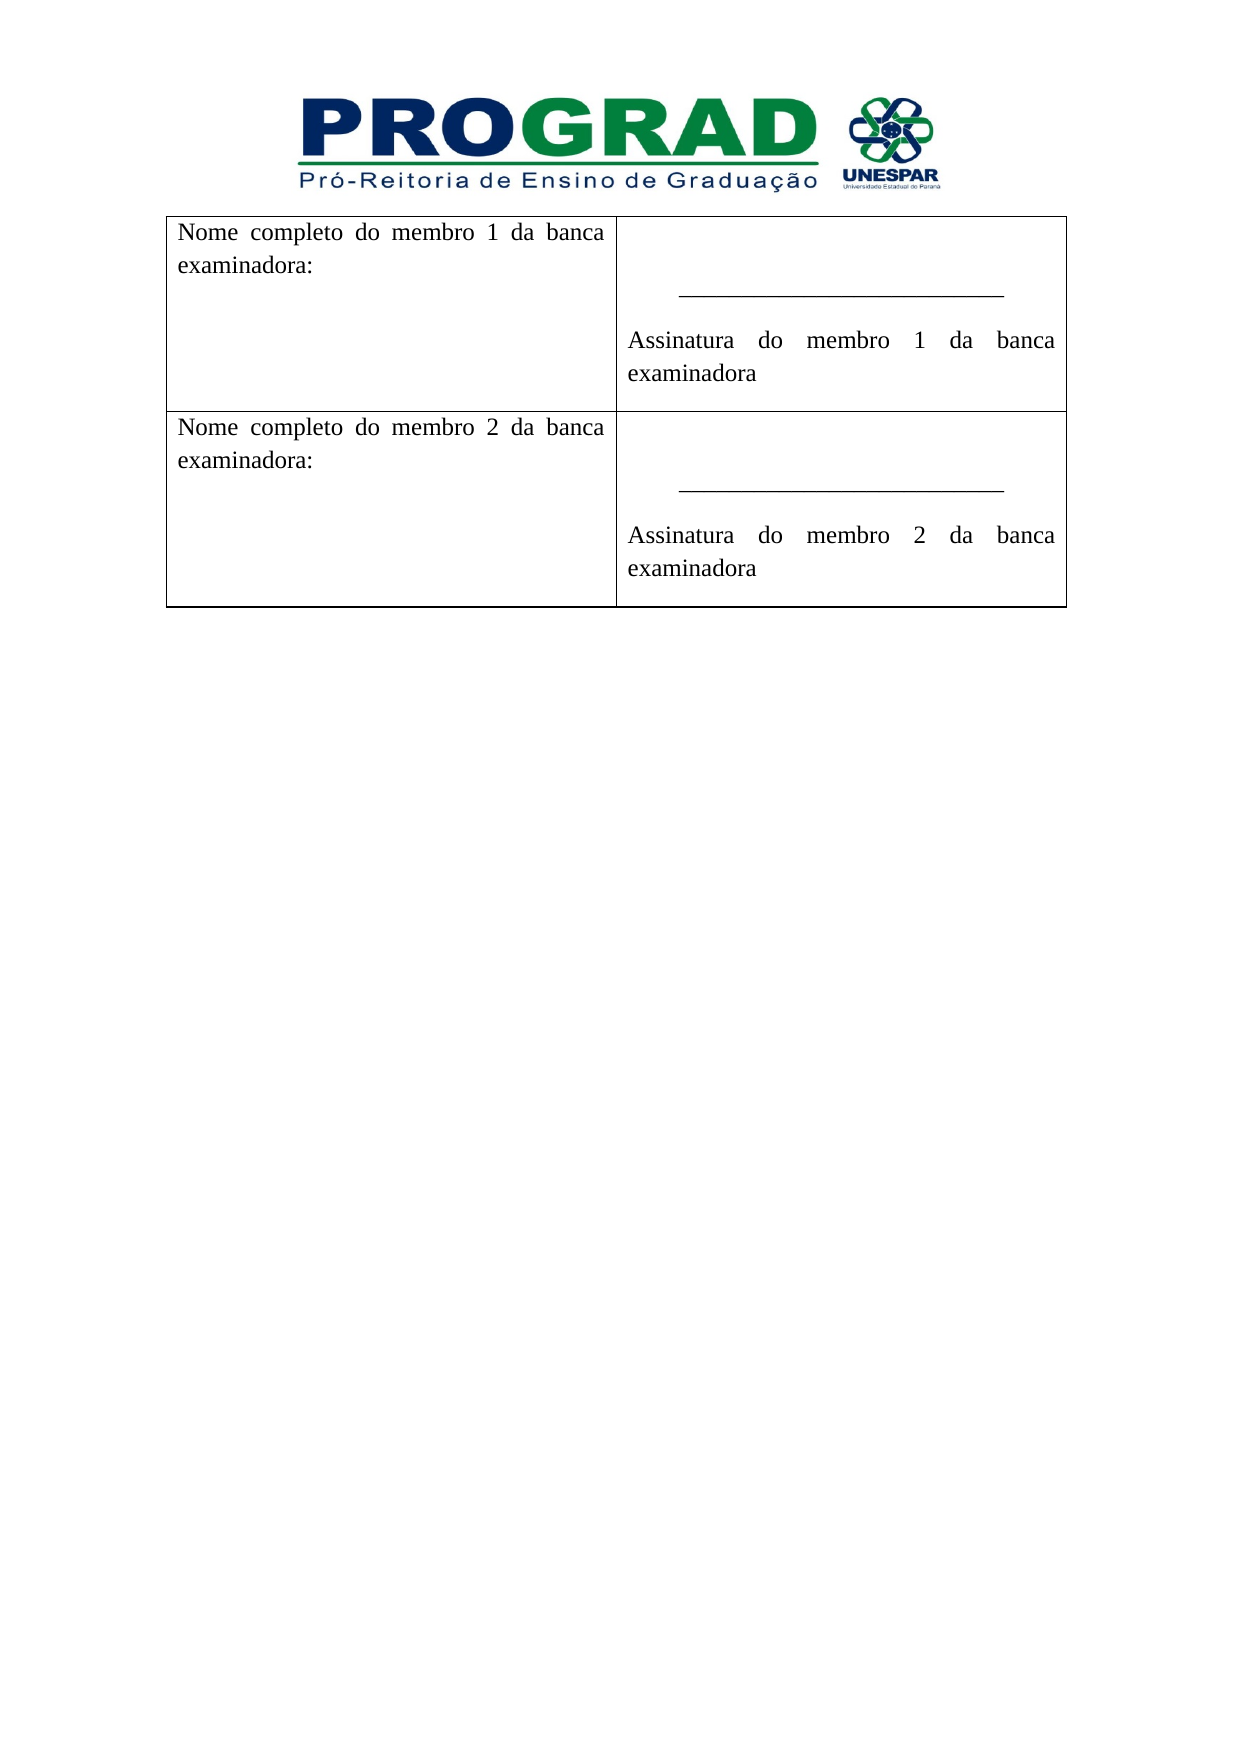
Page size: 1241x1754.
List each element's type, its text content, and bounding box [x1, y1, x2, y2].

table_header Nome completo do membro 1 da banca examinadora: [167, 217, 616, 411]
table_cell Nome completo do membro 2 da banca examinadora: [167, 412, 616, 606]
table_header __________________________ Assinatura do membro 1 da banca examinadora [617, 217, 1066, 411]
picture [256, 73, 984, 216]
table_cell __________________________ Assinatura do membro 2 da banca examinadora [617, 412, 1066, 606]
